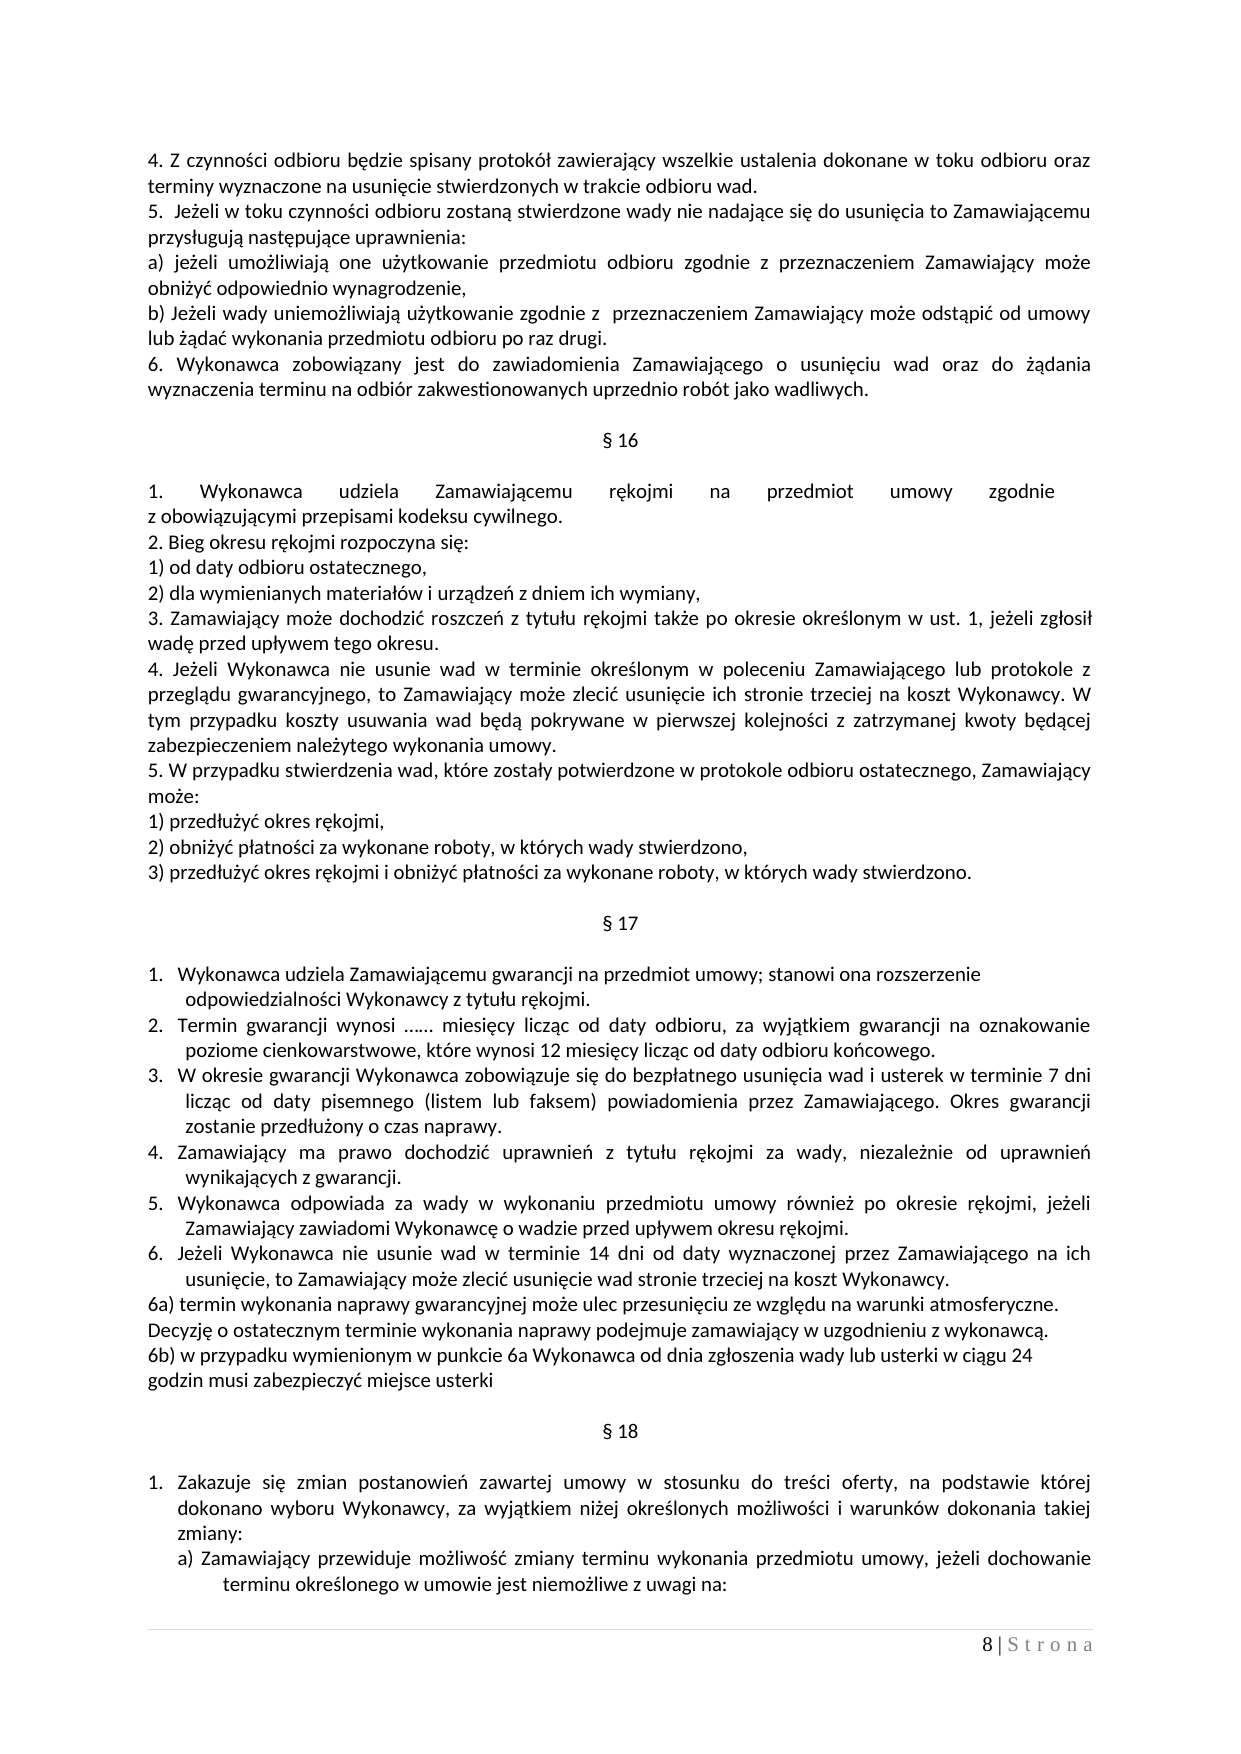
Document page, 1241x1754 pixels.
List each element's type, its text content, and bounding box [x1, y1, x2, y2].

list Jeżeli Wykonawca nie usunie wad w terminie 14 dni od daty wyznaczonej przez Zamawiającego na ich usunięcie, to Zamawiający może zlecić usunięcie wad stronie trzeciej na koszt Wykonawcy. [148, 1241, 1093, 1291]
list Termin gwarancji wynosi …… miesięcy licząc od daty odbioru, za wyjątkiem gwarancji na oznakowanie poziome cienkowarstwowe, które wynosi 12 miesięcy licząc od daty odbioru końcowego. [148, 1012, 1093, 1063]
text 2. Bieg okresu rękojmi rozpoczyna się: [148, 529, 1093, 554]
text 5. Jeżeli w toku czynności odbioru zostaną stwierdzone wady nie nadające się do usunięcia to Zamawiającemu przysługują następujące uprawnienia: [148, 198, 1093, 249]
text § 16 [148, 427, 1093, 453]
text 2) obniżyć płatności za wykonane roboty, w których wady stwierdzono, [148, 834, 1093, 859]
text b) Jeżeli wady uniemożliwiają użytkowanie zgodnie z przeznaczeniem Zamawiający może odstąpić od umowy lub żądać wykonania przedmiotu odbioru po raz drugi. [148, 300, 1093, 351]
list Zakazuje się zmian postanowień zawartej umowy w stosunku do treści oferty, na podstawie której dokonano wyboru Wykonawcy, za wyjątkiem niżej określonych możliwości i warunków dokonania takiej zmiany: [148, 1469, 1093, 1546]
text § 18 [148, 1418, 1093, 1444]
text 4. Jeżeli Wykonawca nie usunie wad w terminie określonym w poleceniu Zamawiającego lub protokole z przeglądu gwarancyjnego, to Zamawiający może zlecić usunięcie ich stronie trzeciej na koszt Wykonawcy. W tym przypadku koszty usuwania wad będą pokrywane w pierwszej kolejności z zatrzymanej kwoty będącej zabezpieczeniem należytego wykonania umowy. [148, 656, 1093, 758]
list Wykonawca odpowiada za wady w wykonaniu przedmiotu umowy również po okresie rękojmi, jeżeli Zamawiający zawiadomi Wykonawcę o wadzie przed upływem okresu rękojmi. [148, 1190, 1093, 1241]
list Zamawiający ma prawo dochodzić uprawnień z tytułu rękojmi za wady, niezależnie od uprawnień wynikających z gwarancji. [148, 1139, 1093, 1190]
list W okresie gwarancji Wykonawca zobowiązuje się do bezpłatnego usunięcia wad i usterek w terminie 7 dni licząc od daty pisemnego (listem lub faksem) powiadomienia przez Zamawiającego. Okres gwarancji zostanie przedłużony o czas naprawy. [148, 1063, 1093, 1139]
text 6. Wykonawca zobowiązany jest do zawiadomienia Zamawiającego o usunięciu wad oraz do żądania wyznaczenia terminu na odbiór zakwestionowanych uprzednio robót jako wadliwych. [148, 351, 1093, 402]
text 2) dla wymienianych materiałów i urządzeń z dniem ich wymiany, [148, 580, 1093, 605]
text a) jeżeli umożliwiają one użytkowanie przedmiotu odbioru zgodnie z przeznaczeniem Zamawiający może obniżyć odpowiednio wynagrodzenie, [148, 249, 1093, 300]
text 4. Z czynności odbioru będzie spisany protokół zawierający wszelkie ustalenia dokonane w toku odbioru oraz terminy wyznaczone na usunięcie stwierdzonych w trakcie odbioru wad. [148, 148, 1093, 198]
text 6b) w przypadku wymienionym w punkcie 6a Wykonawca od dnia zgłoszenia wady lub usterki w ciągu 24 godzin musi zabezpieczyć miejsce usterki [148, 1342, 1093, 1393]
text 6a) termin wykonania naprawy gwarancyjnej może ulec przesunięciu ze względu na warunki atmosferyczne. Decyzję o ostatecznym terminie wykonania naprawy podejmuje zamawiający w uzgodnieniu z wykonawcą. [148, 1291, 1093, 1342]
text 1) przedłużyć okres rękojmi, [148, 808, 1093, 834]
text 3) przedłużyć okres rękojmi i obniżyć płatności za wykonane roboty, w których wady stwierdzono. [148, 859, 1093, 885]
text § 17 [148, 910, 1093, 936]
text 5. W przypadku stwierdzenia wad, które zostały potwierdzone w protokole odbioru ostatecznego, Zamawiający może: [148, 758, 1093, 808]
text 1. Wykonawca udziela Zamawiającemu rękojmi na przedmiot umowy zgodnie z obowiązującymi przepisami kodeksu cywilnego. [148, 478, 1093, 529]
text 1) od daty odbioru ostatecznego, [148, 554, 1093, 580]
text a) Zamawiający przewiduje możliwość zmiany terminu wykonania przedmiotu umowy, jeżeli dochowanie terminu określonego w umowie jest niemożliwe z uwagi na: [177, 1546, 1093, 1596]
list Wykonawca udziela Zamawiającemu gwarancji na przedmiot umowy; stanowi ona rozszerzenie odpowiedzialności Wykonawcy z tytułu rękojmi. [148, 961, 1093, 1012]
text 3. Zamawiający może dochodzić roszczeń z tytułu rękojmi także po okresie określonym w ust. 1, jeżeli zgłosił wadę przed upływem tego okresu. [148, 605, 1093, 656]
